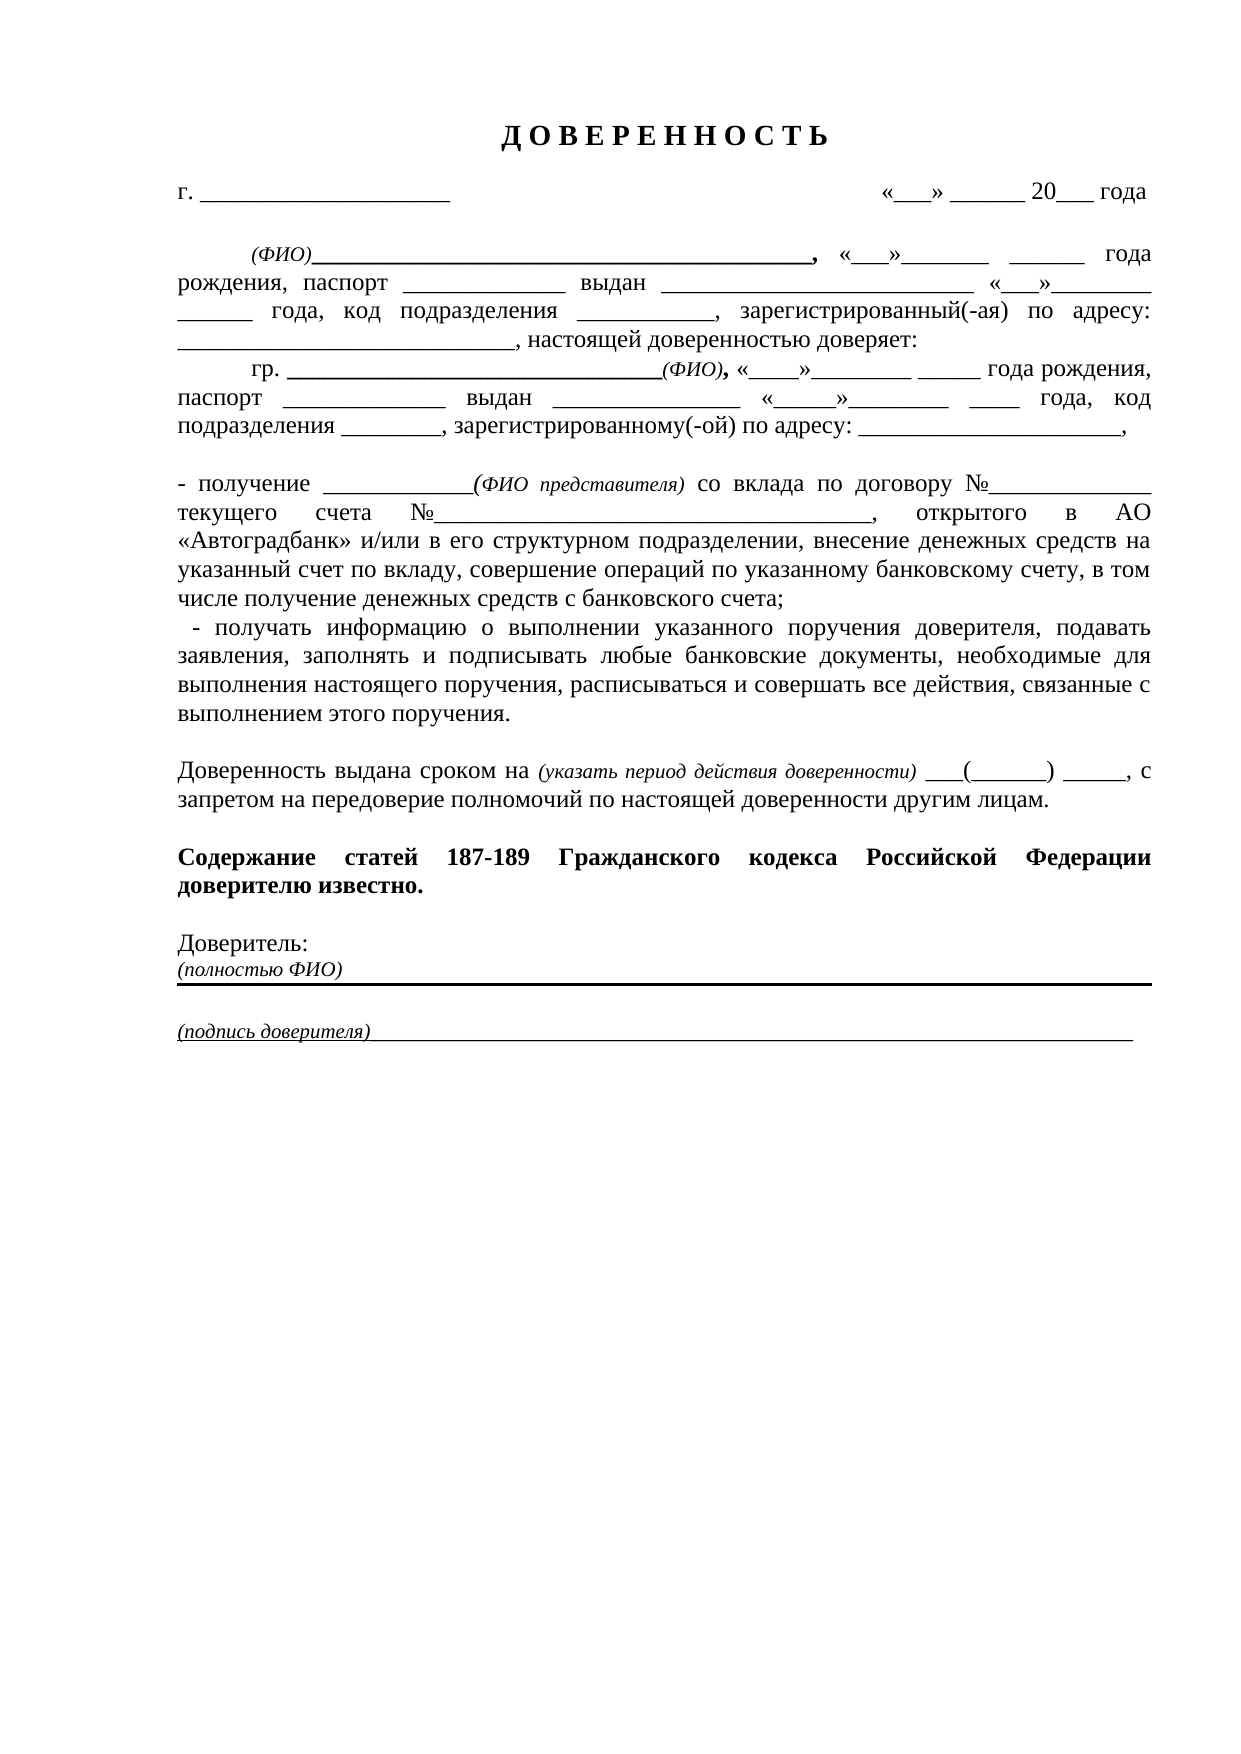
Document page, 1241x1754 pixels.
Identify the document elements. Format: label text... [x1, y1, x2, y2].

text (ФИО)________________________________________, «___»_______ ______ года рождения, паспорт _____________ выдан _________________________ «___»________ ______ года, код подразделения ___________, зарегистрированный(-ая) по адресу: ___________________________, настоящей доверенностью доверяет: [177, 238, 1152, 353]
text Содержание статей 187-189 Гражданского кодекса Российской Федерации доверителю известно. [177, 842, 1152, 899]
subtitle Д О В Е Р Е Н Н О С Т Ь [177, 118, 1152, 152]
text Доверенность выдана сроком на (указать период действия доверенности) ___(______) _____, с запретом на передоверие полномочий по настоящей доверенности другим лицам. [177, 756, 1152, 813]
text (полностью ФИО) [177, 957, 1152, 983]
text г. ____________________ «___» ______ 20___ года [177, 176, 1152, 204]
text - получение ____________(ФИО представителя) со вклада по договору №_____________ текущего счета №___________________________________, открытого в АО «Автоградбанк» и/или в его структурном подразделении, внесение денежных средств на указанный счет по вкладу, совершение операций по указанному банковскому счету, в том числе получение денежных средств с банковского счета; [177, 468, 1152, 612]
text - получать информацию о выполнении указанного поручения доверителя, подавать заявления, заполнять и подписывать любые банковские документы, необходимые для выполнения настоящего поручения, расписываться и совершать все действия, связанные с выполнением этого поручения. [177, 612, 1152, 727]
text (подпись доверителя)_____________________________________________________________ [177, 1015, 1152, 1043]
text гр. ______________________________(ФИО), «____»________ _____ года рождения, паспорт _____________ выдан _______________ «_____»________ ____ года, код подразделения ________, зарегистрированному(-ой) по адресу: _____________________, [177, 353, 1152, 439]
text Доверитель: [177, 928, 1152, 957]
